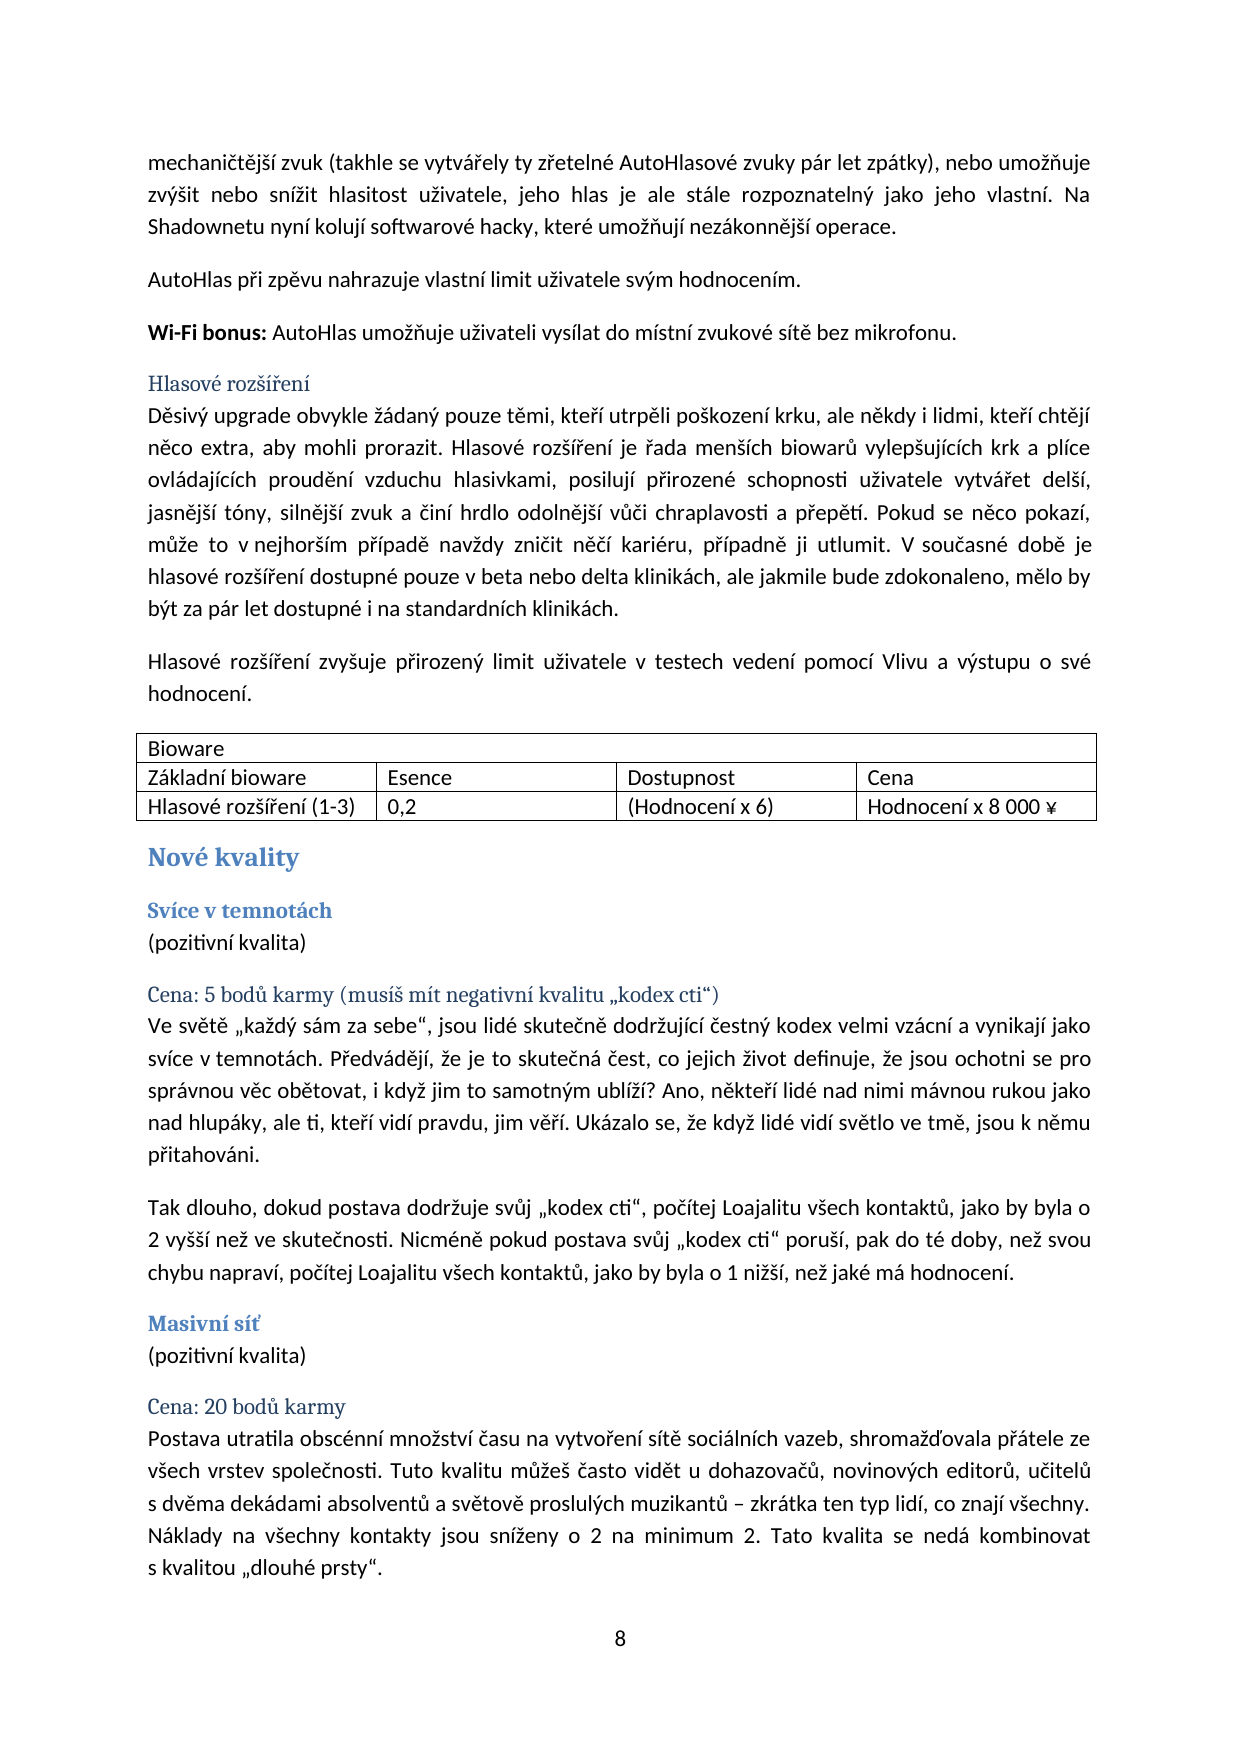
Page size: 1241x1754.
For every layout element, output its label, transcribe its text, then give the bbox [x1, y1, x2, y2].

table_cell Esence [377, 763, 616, 791]
table_header Bioware [137, 734, 1096, 762]
table_cell Dostupnost [617, 763, 856, 791]
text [148, 148, 1093, 240]
subtitle Nové kvality [148, 842, 1093, 873]
table_cell Cena [857, 763, 1096, 791]
text (pozitivní kvalita) [148, 1341, 1093, 1369]
text (pozitivní kvalita) [148, 928, 1093, 956]
subtitle Hlasové rozšíření [148, 371, 1093, 397]
text Postava utratila obscénní množství času na vytvoření sítě sociálních vazeb, shromažďovala přátele ze všech vrstev společnosti. Tuto kvalitu můžeš často vidět u dohazovačů, novinových editorů, učitelů s dvěma dekádami absolventů a světově proslulých muzikantů – zkrátka ten typ lidí, co znají všechny. Náklady na všechny kontakty jsou sníženy o 2 na minimum 2. Tato kvalita se nedá kombinovat s kvalitou „dlouhé prsty“. [148, 1424, 1093, 1581]
text Wi-Fi bonus: AutoHlas umožňuje uživateli vysílat do místní zvukové sítě bez mikrofonu. [148, 318, 1093, 346]
table_cell Hlasové rozšíření (1-3) [137, 792, 376, 820]
table_cell 0,2 [377, 792, 616, 820]
subtitle Cena: 20 bodů karmy [148, 1394, 1093, 1420]
text Hlasové rozšíření zvyšuje přirozený limit uživatele v testech vedení pomocí Vlivu a výstupu o své hodnocení. [148, 647, 1093, 708]
subtitle Svíce v temnotách [148, 898, 1093, 924]
subtitle Masivní síť [148, 1311, 1093, 1337]
table_cell Hodnocení x 8 000 ¥ [857, 792, 1096, 820]
table_cell Základní bioware [137, 763, 376, 791]
text Tak dlouho, dokud postava dodržuje svůj „kodex cti“, počítej Loajalitu všech kontaktů, jako by byla o 2 vyšší než ve skutečnosti. Nicméně pokud postava svůj „kodex cti“ poruší, pak do té doby, než svou chybu napraví, počítej Loajalitu všech kontaktů, jako by byla o 1 nižší, než jaké má hodnocení. [148, 1193, 1093, 1286]
text AutoHlas při zpěvu nahrazuje vlastní limit uživatele svým hodnocením. [148, 265, 1093, 293]
subtitle Cena: 5 bodů karmy (musíš mít negativní kvalitu „kodex cti“) [148, 981, 1093, 1008]
text Děsivý upgrade obvykle žádaný pouze těmi, kteří utrpěli poškození krku, ale někdy i lidmi, kteří chtějí něco extra, aby mohli prorazit. Hlasové rozšíření je řada menších biowarů vylepšujících krk a plíce ovládajících proudění vzduchu hlasivkami, posilují přirozené schopnosti uživatele vytvářet delší, jasnější tóny, silnější zvuk a činí hrdlo odolnější vůči chraplavosti a přepětí. Pokud se něco pokazí, může to v nejhorším případě navždy zničit něčí kariéru, případně ji utlumit. V současné době je hlasové rozšíření dostupné pouze v beta nebo delta klinikách, ale jakmile bude zdokonaleno, mělo by být za pár let dostupné i na standardních klinikách. [148, 401, 1093, 622]
table_cell (Hodnocení x 6) [617, 792, 856, 820]
text Ve světě „každý sám za sebe“, jsou lidé skutečně dodržující čestný kodex velmi vzácní a vynikají jako svíce v temnotách. Předvádějí, že je to skutečná čest, co jejich život definuje, že jsou ochotni se pro správnou věc obětovat, i když jim to samotným ublíží? Ano, někteří lidé nad nimi mávnou rukou jako nad hlupáky, ale ti, kteří vidí pravdu, jim věří. Ukázalo se, že když lidé vidí světlo ve tmě, jsou k němu přitahováni. [148, 1012, 1093, 1168]
